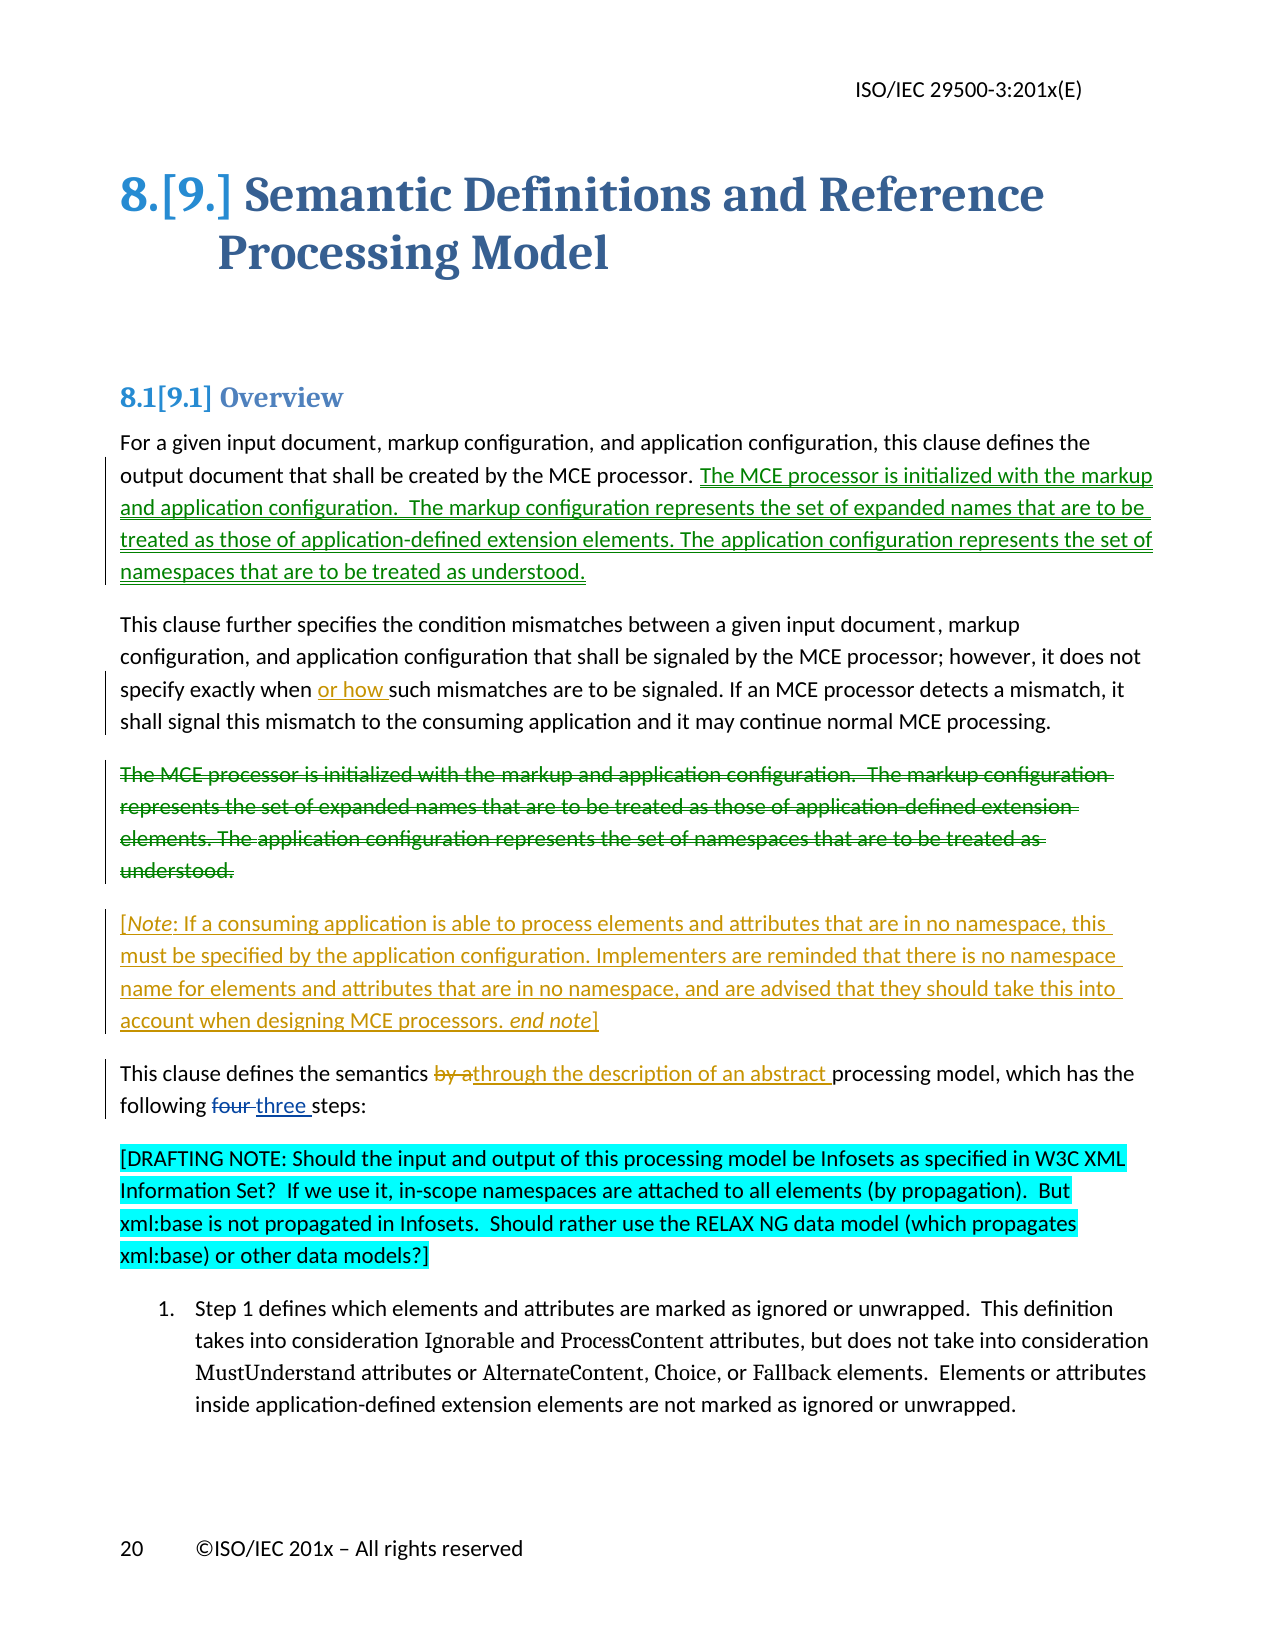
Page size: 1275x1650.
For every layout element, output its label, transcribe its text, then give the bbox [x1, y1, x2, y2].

text This clause defines the semantics processing model, which has the following steps: [120, 1059, 1155, 1119]
subtitle Semantic Definitions and Reference Processing Model [120, 167, 1155, 282]
list Step 1 defines which elements and attributes are marked as ignored or unwrapped. This definition takes into consideration Ignorable and ProcessContent attributes, but does not take into consideration MustUnderstand attributes or AlternateContent, Choice, or Fallback elements. Elements or attributes inside application-defined extension elements are not marked as ignored or unwrapped. [157, 1294, 1155, 1418]
text For a given input document, markup configuration, and application configuration, this clause defines the output document that shall be created by the MCE processor. [120, 428, 1155, 585]
text [DRAFTING NOTE: Should the input and output of this processing model be Infosets as specified in W3C XML Information Set? If we use it, in-scope namespaces are attached to all elements (by propagation). But xml:base is not propagated in Infosets. Should rather use the RELAX NG data model (which propagates xml:base) or other data models?] [120, 1144, 1155, 1269]
text This clause further specifies the condition mismatches between a given input document, markup configuration, and application configuration that shall be signaled by the MCE processor; however, it does not specify exactly when such mismatches are to be signaled. If an MCE processor detects a mismatch, it shall signal this mismatch to the consuming application and it may continue normal MCE processing. [120, 610, 1155, 735]
subtitle Overview [120, 382, 1155, 415]
